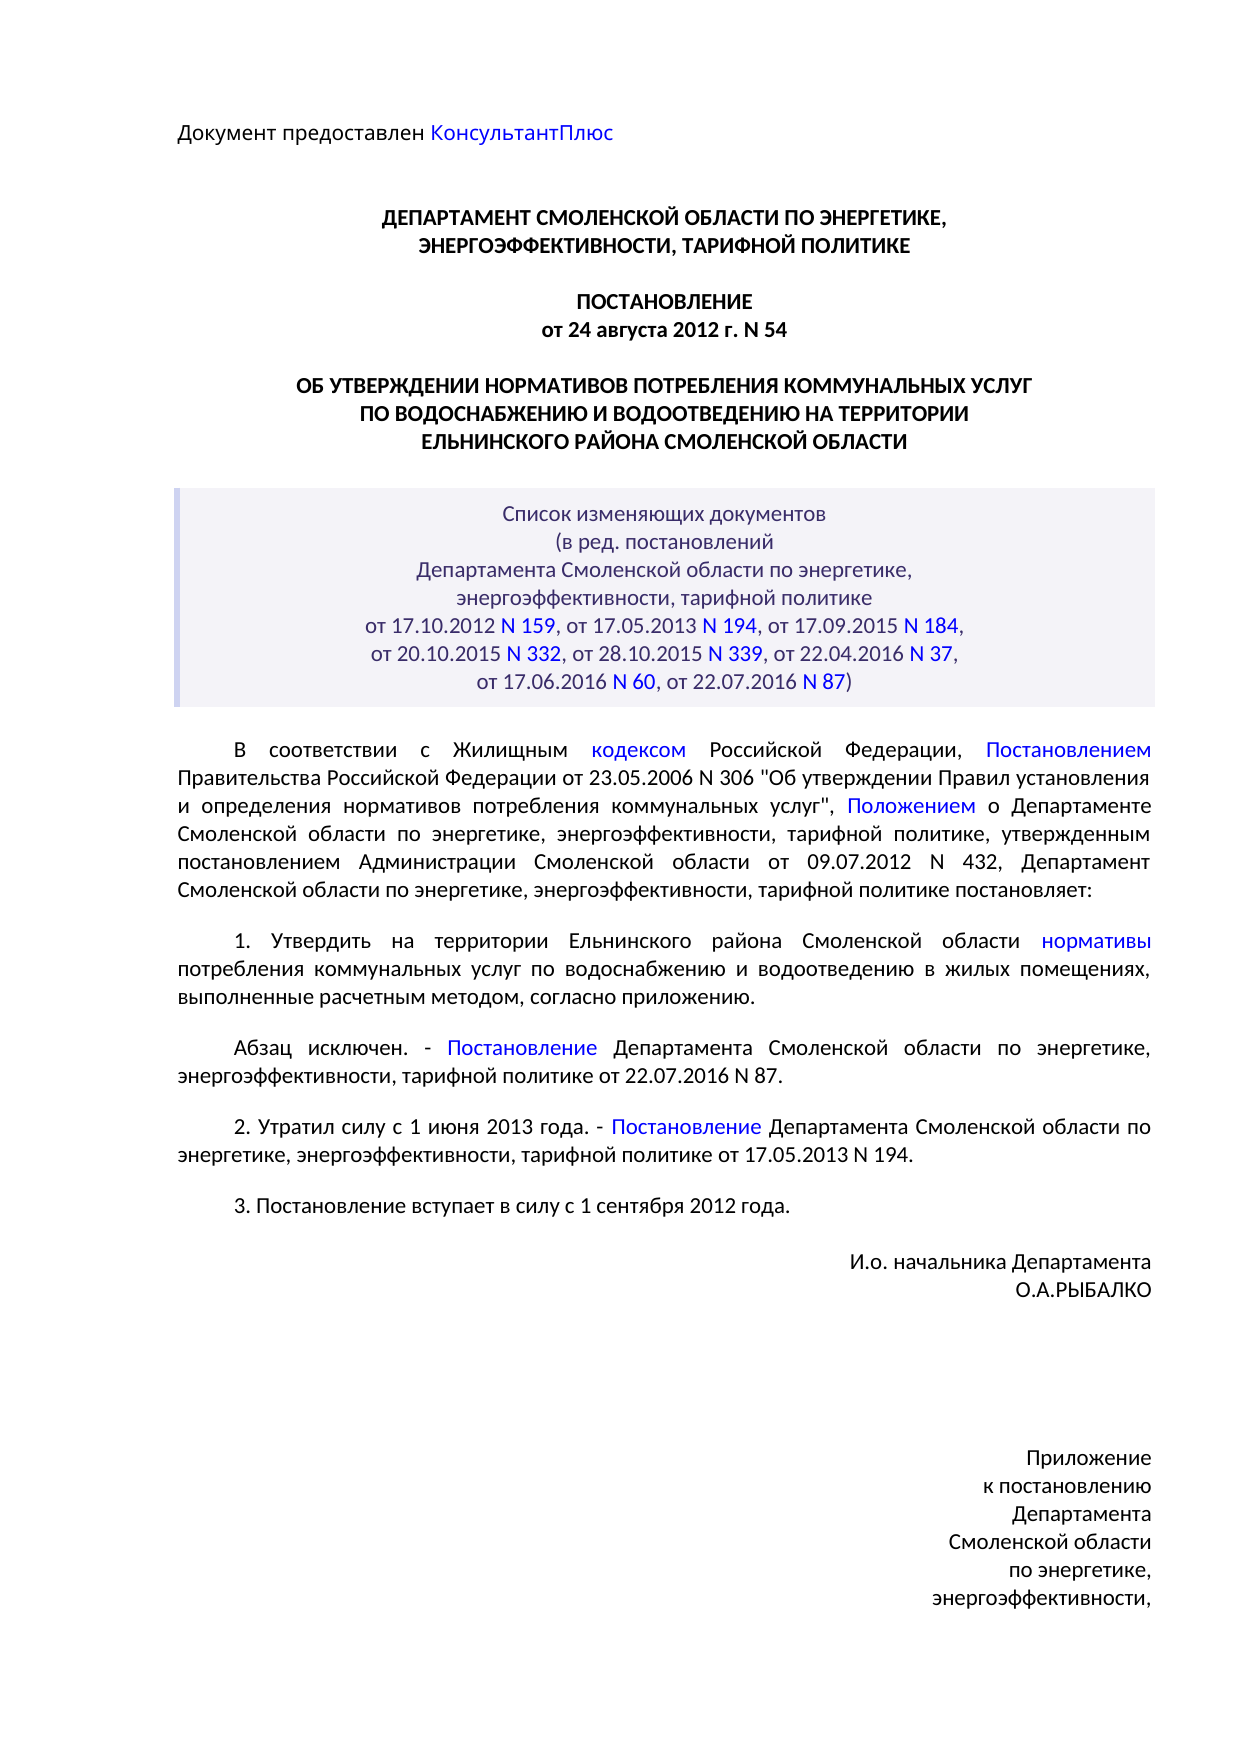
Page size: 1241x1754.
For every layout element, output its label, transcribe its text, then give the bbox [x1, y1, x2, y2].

title ЭНЕРГОЭФФЕКТИВНОСТИ, ТАРИФНОЙ ПОЛИТИКЕ [177, 231, 1152, 259]
title ПОСТАНОВЛЕНИЕ [177, 287, 1152, 315]
title ПО ВОДОСНАБЖЕНИЮ И ВОДООТВЕДЕНИЮ НА ТЕРРИТОРИИ [177, 399, 1152, 427]
title от 24 августа 2012 г. N 54 [177, 315, 1152, 343]
text Смоленской области [177, 1527, 1152, 1555]
title ЕЛЬНИНСКОГО РАЙОНА СМОЛЕНСКОЙ ОБЛАСТИ [177, 427, 1152, 455]
text О.А.РЫБАЛКО [177, 1275, 1152, 1303]
title ОБ УТВЕРЖДЕНИИ НОРМАТИВОВ ПОТРЕБЛЕНИЯ КОММУНАЛЬНЫХ УСЛУГ [177, 371, 1152, 399]
title ДЕПАРТАМЕНТ СМОЛЕНСКОЙ ОБЛАСТИ ПО ЭНЕРГЕТИКЕ, [177, 203, 1152, 231]
title Документ предоставлен КонсультантПлюс [177, 118, 1152, 175]
text Абзац исключен. - Постановление Департамента Смоленской области по энергетике, энергоэффективности, тарифной политике от 22.07.2016 N 87. [177, 1033, 1152, 1089]
text В соответствии с Жилищным кодексом Российской Федерации, Постановлением Правительства Российской Федерации от 23.05.2006 N 306 "Об утверждении Правил установления и определения нормативов потребления коммунальных услуг", Положением о Департаменте Смоленской области по энергетике, энергоэффективности, тарифной политике, утвержденным постановлением Администрации Смоленской области от 09.07.2012 N 432, Департамент Смоленской области по энергетике, энергоэффективности, тарифной политике постановляет: [177, 735, 1152, 903]
text 2. Утратил силу с 1 июня 2013 года. - Постановление Департамента Смоленской области по энергетике, энергоэффективности, тарифной политике от 17.05.2013 N 194. [177, 1112, 1152, 1168]
text 3. Постановление вступает в силу с 1 сентября 2012 года. [177, 1191, 1152, 1219]
text по энергетике, [177, 1555, 1152, 1583]
text Департамента [177, 1499, 1152, 1527]
text к постановлению [177, 1471, 1152, 1499]
text И.о. начальника Департамента [177, 1247, 1152, 1275]
text Приложение [177, 1443, 1152, 1471]
table_header Список изменяющих документов (в ред. постановлений Департамента Смоленской области по энергетике, энергоэффективности, тарифной политике от 17.10.2012 N 159, от 17.05.2013 N 194, от 17.09.2015 N 184, от 20.10.2015 N 332, от 28.10.2015 N 339, от 22.04.2016 N 37, от 17.06.2016 N 60, от 22.07.2016 N 87) [180, 488, 1149, 707]
text 1. Утвердить на территории Ельнинского района Смоленской области нормативы потребления коммунальных услуг по водоснабжению и водоотведению в жилых помещениях, выполненные расчетным методом, согласно приложению. [177, 926, 1152, 1010]
text энергоэффективности, [177, 1583, 1152, 1611]
